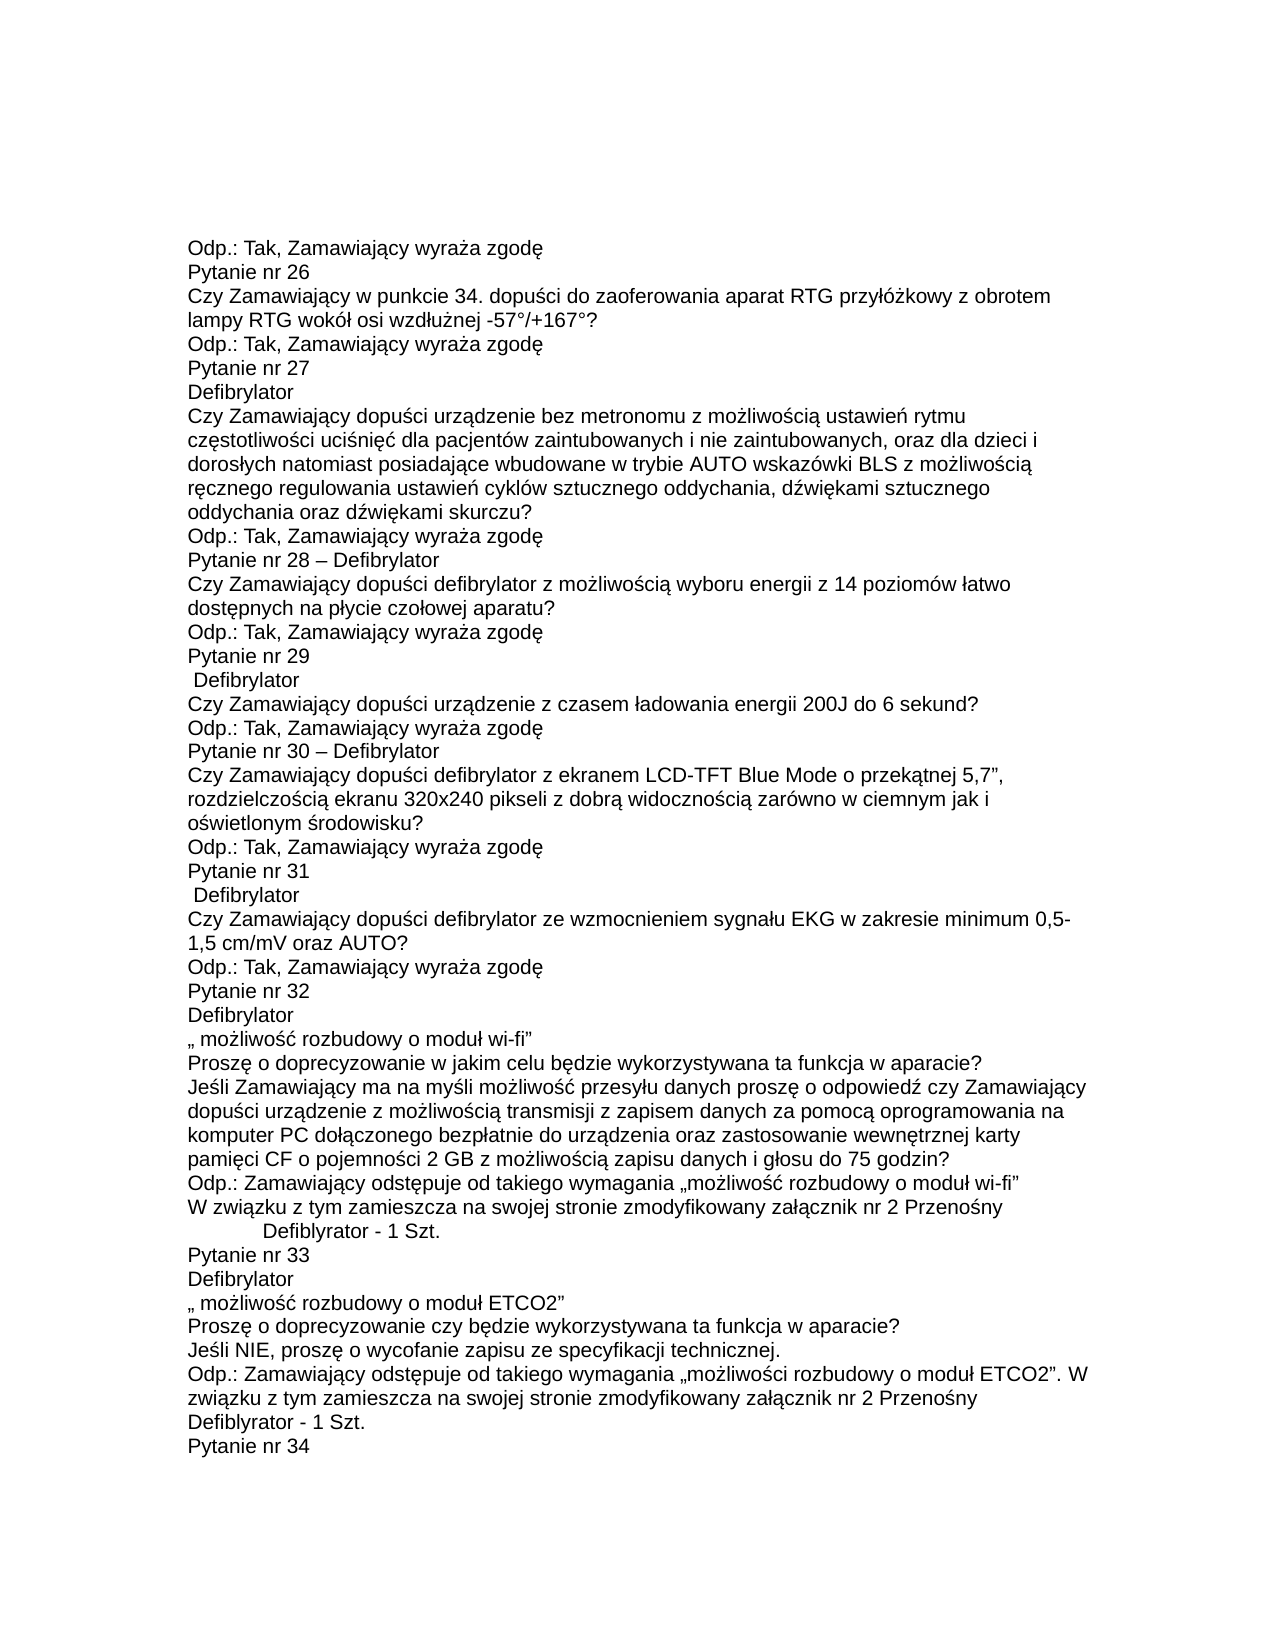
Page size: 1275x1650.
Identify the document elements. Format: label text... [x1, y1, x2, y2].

text Czy Zamawiający dopuści defibrylator ze wzmocnieniem sygnału EKG w zakresie minimum 0,5- [187, 907, 1088, 931]
text Jeśli NIE, proszę o wycofanie zapisu ze specyfikacji technicznej. [187, 1338, 1088, 1362]
text ręcznego regulowania ustawień cyklów sztucznego oddychania, dźwiękami sztucznego [187, 476, 1088, 500]
text Jeśli Zamawiający ma na myśli możliwość przesyłu danych proszę o odpowiedź czy Zamawiający [187, 1075, 1088, 1099]
text Pytanie nr 30 – Defibrylator [187, 739, 1088, 763]
text 1,5 cm/mV oraz AUTO? [187, 931, 1088, 955]
text Proszę o doprecyzowanie w jakim celu będzie wykorzystywana ta funkcja w aparacie? [187, 1051, 1088, 1075]
text Pytanie nr 29 [187, 643, 1088, 667]
text „ możliwość rozbudowy o moduł ETCO2” [187, 1290, 1088, 1314]
text Pytanie nr 33 [187, 1242, 1088, 1266]
list Odp.: Tak, Zamawiający wyraża zgodę [187, 955, 1088, 979]
text dorosłych natomiast posiadające wbudowane w trybie AUTO wskazówki BLS z możliwością [187, 452, 1088, 476]
text Defibrylator [187, 1266, 1088, 1290]
list Czy Zamawiający w punkcie 34. dopuści do zaoferowania aparat RTG przyłóżkowy z obrotem lampy RTG wokół osi wzdłużnej -57°/+167°? [187, 284, 1088, 332]
text Pytanie nr 32 [187, 979, 1088, 1003]
list Odp.: Tak, Zamawiający wyraża zgodę [187, 524, 1088, 548]
text rozdzielczością ekranu 320x240 pikseli z dobrą widocznością zarówno w ciemnym jak i [187, 787, 1088, 811]
text częstotliwości uciśnięć dla pacjentów zaintubowanych i nie zaintubowanych, oraz dla dzieci i [187, 428, 1088, 452]
text oświetlonym środowisku? [187, 811, 1088, 835]
list Odp.: Tak, Zamawiający wyraża zgodę [187, 236, 1088, 260]
text Defibrylator [187, 883, 1088, 907]
text Czy Zamawiający dopuści urządzenie z czasem ładowania energii 200J do 6 sekund? [187, 691, 1088, 715]
list Odp.: Tak, Zamawiający wyraża zgodę [187, 332, 1088, 356]
list Odp.: Zamawiający odstępuje od takiego wymagania „możliwości rozbudowy o moduł ETCO2”. W związku z tym zamieszcza na swojej stronie zmodyfikowany załącznik nr 2 Przenośny Defiblyrator - 1 Szt. [187, 1362, 1088, 1434]
text Defibrylator [187, 380, 1088, 404]
text „ możliwość rozbudowy o moduł wi-fi” [187, 1027, 1088, 1051]
text Pytanie nr 34 [187, 1434, 1088, 1458]
list Pytanie nr 26 [187, 260, 1088, 284]
text Czy Zamawiający dopuści defibrylator z ekranem LCD-TFT Blue Mode o przekątnej 5,7”, [187, 763, 1088, 787]
list W związku z tym zamieszcza na swojej stronie zmodyfikowany załącznik nr 2 Przenośny Defiblyrator - 1 Szt. [187, 1194, 1088, 1242]
text Pytanie nr 31 [187, 859, 1088, 883]
text Pytanie nr 28 – Defibrylator [187, 548, 1088, 572]
text Defibrylator [187, 667, 1088, 691]
text oddychania oraz dźwiękami skurczu? [187, 500, 1088, 524]
text dopuści urządzenie z możliwością transmisji z zapisem danych za pomocą oprogramowania na komputer PC dołączonego bezpłatnie do urządzenia oraz zastosowanie wewnętrznej karty pamięci CF o pojemności 2 GB z możliwością zapisu danych i głosu do 75 godzin? [187, 1099, 1088, 1171]
text Czy Zamawiający dopuści defibrylator z możliwością wyboru energii z 14 poziomów łatwo [187, 572, 1088, 596]
list Odp.: Tak, Zamawiający wyraża zgodę [187, 619, 1088, 643]
list Pytanie nr 27 [187, 356, 1088, 380]
text dostępnych na płycie czołowej aparatu? [187, 596, 1088, 619]
text Czy Zamawiający dopuści urządzenie bez metronomu z możliwością ustawień rytmu [187, 404, 1088, 428]
list Odp.: Zamawiający odstępuje od takiego wymagania „możliwość rozbudowy o moduł wi-fi” [187, 1171, 1088, 1194]
text Proszę o doprecyzowanie czy będzie wykorzystywana ta funkcja w aparacie? [187, 1314, 1088, 1338]
list Odp.: Tak, Zamawiający wyraża zgodę [187, 835, 1088, 859]
text Defibrylator [187, 1003, 1088, 1027]
list Odp.: Tak, Zamawiający wyraża zgodę [187, 715, 1088, 739]
